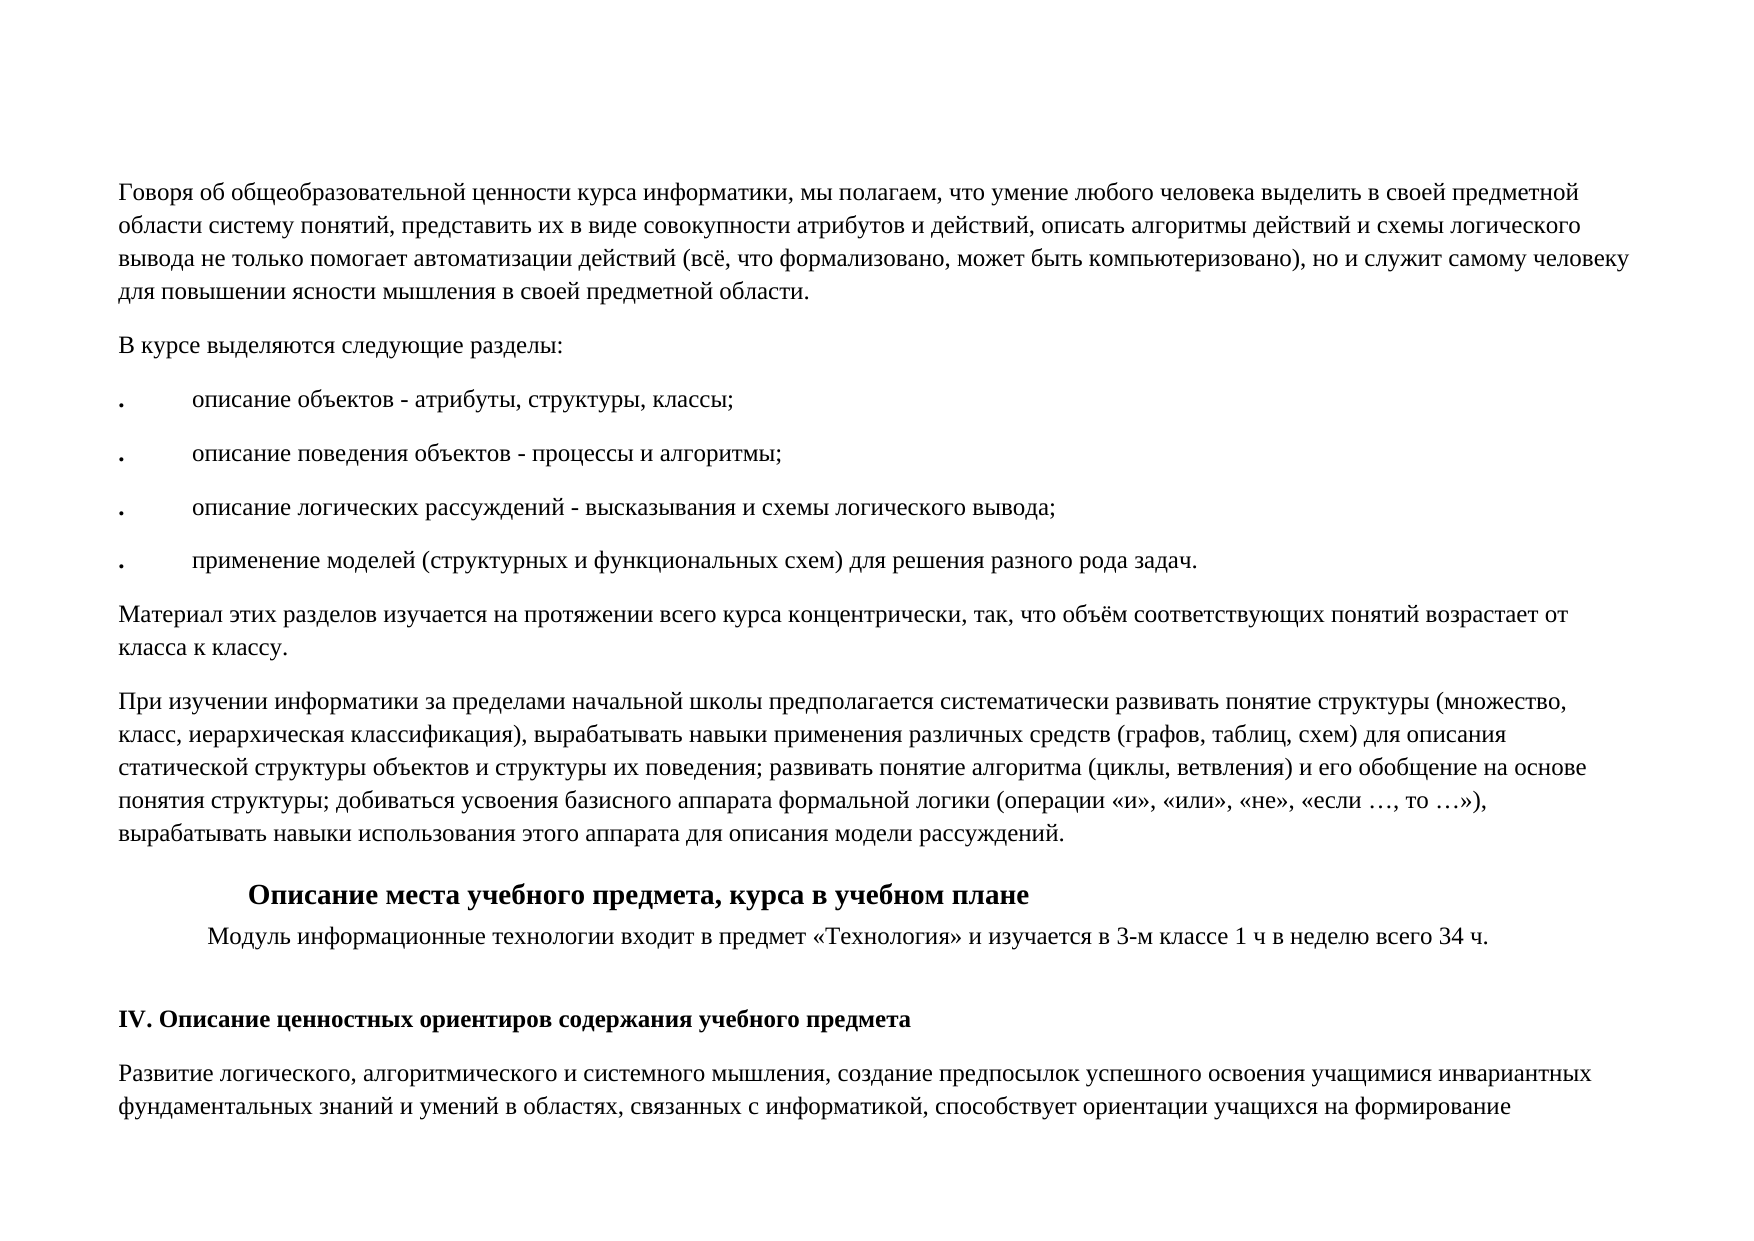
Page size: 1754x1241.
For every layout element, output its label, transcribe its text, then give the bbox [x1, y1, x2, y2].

text В курсе выделяются следующие разделы: [118, 330, 1636, 359]
text IV. Описание ценностных ориентиров содержания учебного предмета [118, 1004, 1636, 1033]
text При изучении информатики за пределами начальной школы предполагается систематически развивать понятие структуры (множество, класс, иерархическая классификация), вырабатывать навыки применения различных средств (графов, таблиц, схем) для описания статической структуры объектов и структуры их поведения; развивать понятие алгоритма (циклы, ветвления) и его обобщение на основе понятия структуры; добиваться усвоения базисного аппарата формальной логики (операции «и», «или», «не», «если …, то …»), вырабатывать навыки использования этого аппарата для описания модели рассуждений. [118, 686, 1636, 847]
text Описание места учебного предмета, курса в учебном плане [248, 877, 1636, 911]
text Говоря об общеобразовательной ценности курса информатики, мы полагаем, что умение любого человека выделить в своей предметной области систему понятий, представить их в виде совокупности атрибутов и действий, описать алгоритмы действий и схемы логического вывода не только помогает автоматизации действий (всё, что формализовано, может быть компьютеризовано), но и служит самому человеку для повышении ясности мышления в своей предметной области. [118, 177, 1636, 305]
text . описание логических рассуждений - высказывания и схемы логического вывода; [118, 492, 1636, 520]
text . описание объектов - атрибуты, структуры, классы; [118, 384, 1636, 413]
text . описание поведения объектов - процессы и алгоритмы; [118, 438, 1636, 467]
text Материал этих разделов изучается на протяжении всего курса концентрически, так, что объём соответствующих понятий возрастает от класса к классу. [118, 599, 1636, 661]
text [118, 1058, 1636, 1120]
text Модуль информационные технологии входит в предмет «Технология» и изучается в 3-м классе 1 ч в неделю всего 34 ч. [133, 921, 1635, 950]
text . применение моделей (структурных и функциональных схем) для решения разного рода задач. [118, 546, 1636, 574]
